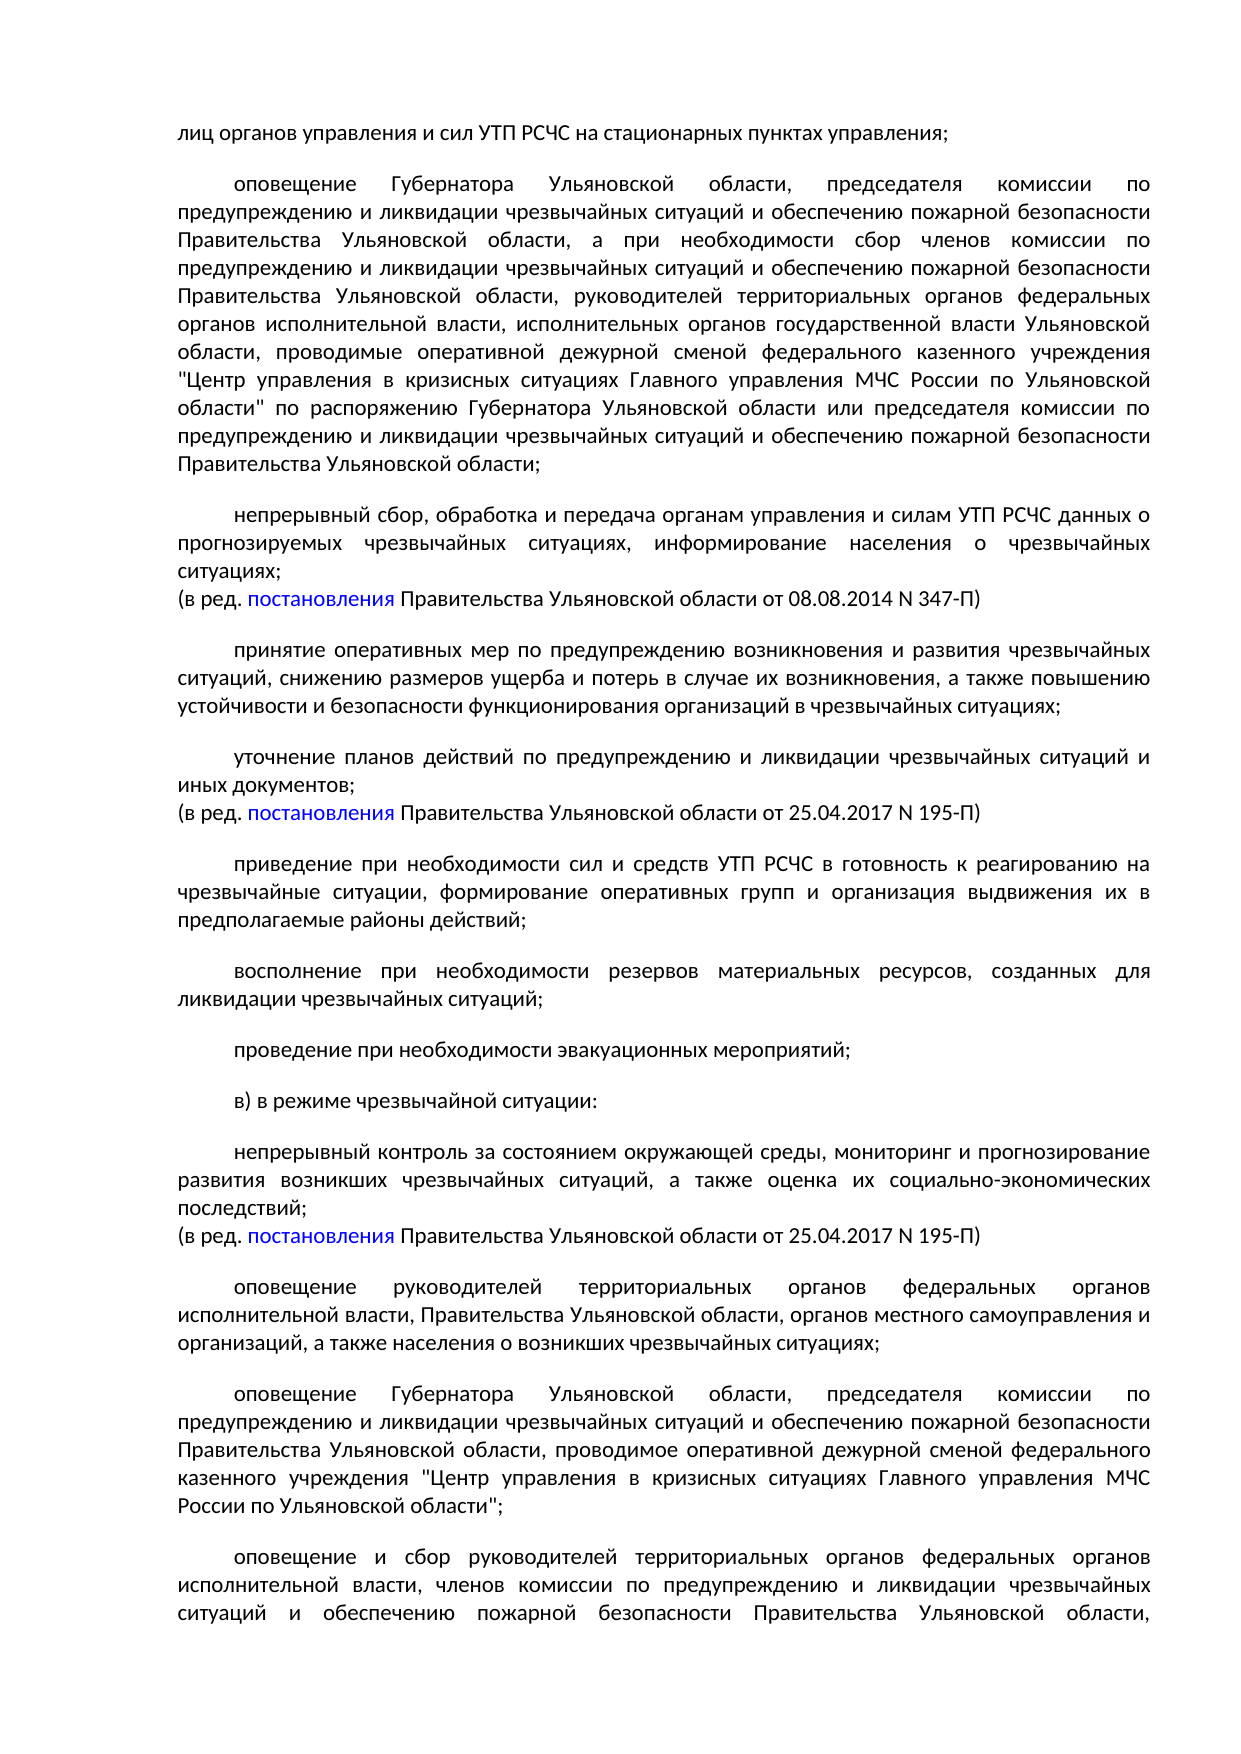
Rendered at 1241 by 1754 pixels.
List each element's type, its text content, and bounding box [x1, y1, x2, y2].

text принятие оперативных мер по предупреждению возникновения и развития чрезвычайных ситуаций, снижению размеров ущерба и потерь в случае их возникновения, а также повышению устойчивости и безопасности функционирования организаций в чрезвычайных ситуациях; [177, 635, 1152, 719]
text (в ред. постановления Правительства Ульяновской области от 25.04.2017 N 195-П) [177, 1221, 1152, 1249]
text (в ред. постановления Правительства Ульяновской области от 25.04.2017 N 195-П) [177, 798, 1152, 826]
text оповещение Губернатора Ульяновской области, председателя комиссии по предупреждению и ликвидации чрезвычайных ситуаций и обеспечению пожарной безопасности Правительства Ульяновской области, а при необходимости сбор членов комиссии по предупреждению и ликвидации чрезвычайных ситуаций и обеспечению пожарной безопасности Правительства Ульяновской области, руководителей территориальных органов федеральных органов исполнительной власти, исполнительных органов государственной власти Ульяновской области, проводимые оперативной дежурной сменой федерального казенного учреждения "Центр управления в кризисных ситуациях Главного управления МЧС России по Ульяновской области" по распоряжению Губернатора Ульяновской области или председателя комиссии по предупреждению и ликвидации чрезвычайных ситуаций и обеспечению пожарной безопасности Правительства Ульяновской области; [177, 169, 1152, 477]
text уточнение планов действий по предупреждению и ликвидации чрезвычайных ситуаций и иных документов; [177, 742, 1152, 798]
text оповещение Губернатора Ульяновской области, председателя комиссии по предупреждению и ликвидации чрезвычайных ситуаций и обеспечению пожарной безопасности Правительства Ульяновской области, проводимое оперативной дежурной сменой федерального казенного учреждения "Центр управления в кризисных ситуациях Главного управления МЧС России по Ульяновской области"; [177, 1379, 1152, 1519]
text (в ред. постановления Правительства Ульяновской области от 08.08.2014 N 347-П) [177, 584, 1152, 612]
text непрерывный контроль за состоянием окружающей среды, мониторинг и прогнозирование развития возникших чрезвычайных ситуаций, а также оценка их социально-экономических последствий; [177, 1137, 1152, 1221]
text в) в режиме чрезвычайной ситуации: [177, 1086, 1152, 1114]
text непрерывный сбор, обработка и передача органам управления и силам УТП РСЧС данных о прогнозируемых чрезвычайных ситуациях, информирование населения о чрезвычайных ситуациях; [177, 500, 1152, 584]
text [177, 118, 1152, 146]
text восполнение при необходимости резервов материальных ресурсов, созданных для ликвидации чрезвычайных ситуаций; [177, 956, 1152, 1012]
text проведение при необходимости эвакуационных мероприятий; [177, 1035, 1152, 1063]
text оповещение руководителей территориальных органов федеральных органов исполнительной власти, Правительства Ульяновской области, органов местного самоуправления и организаций, а также населения о возникших чрезвычайных ситуациях; [177, 1272, 1152, 1356]
text приведение при необходимости сил и средств УТП РСЧС в готовность к реагированию на чрезвычайные ситуации, формирование оперативных групп и организация выдвижения их в предполагаемые районы действий; [177, 849, 1152, 933]
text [177, 1542, 1152, 1626]
